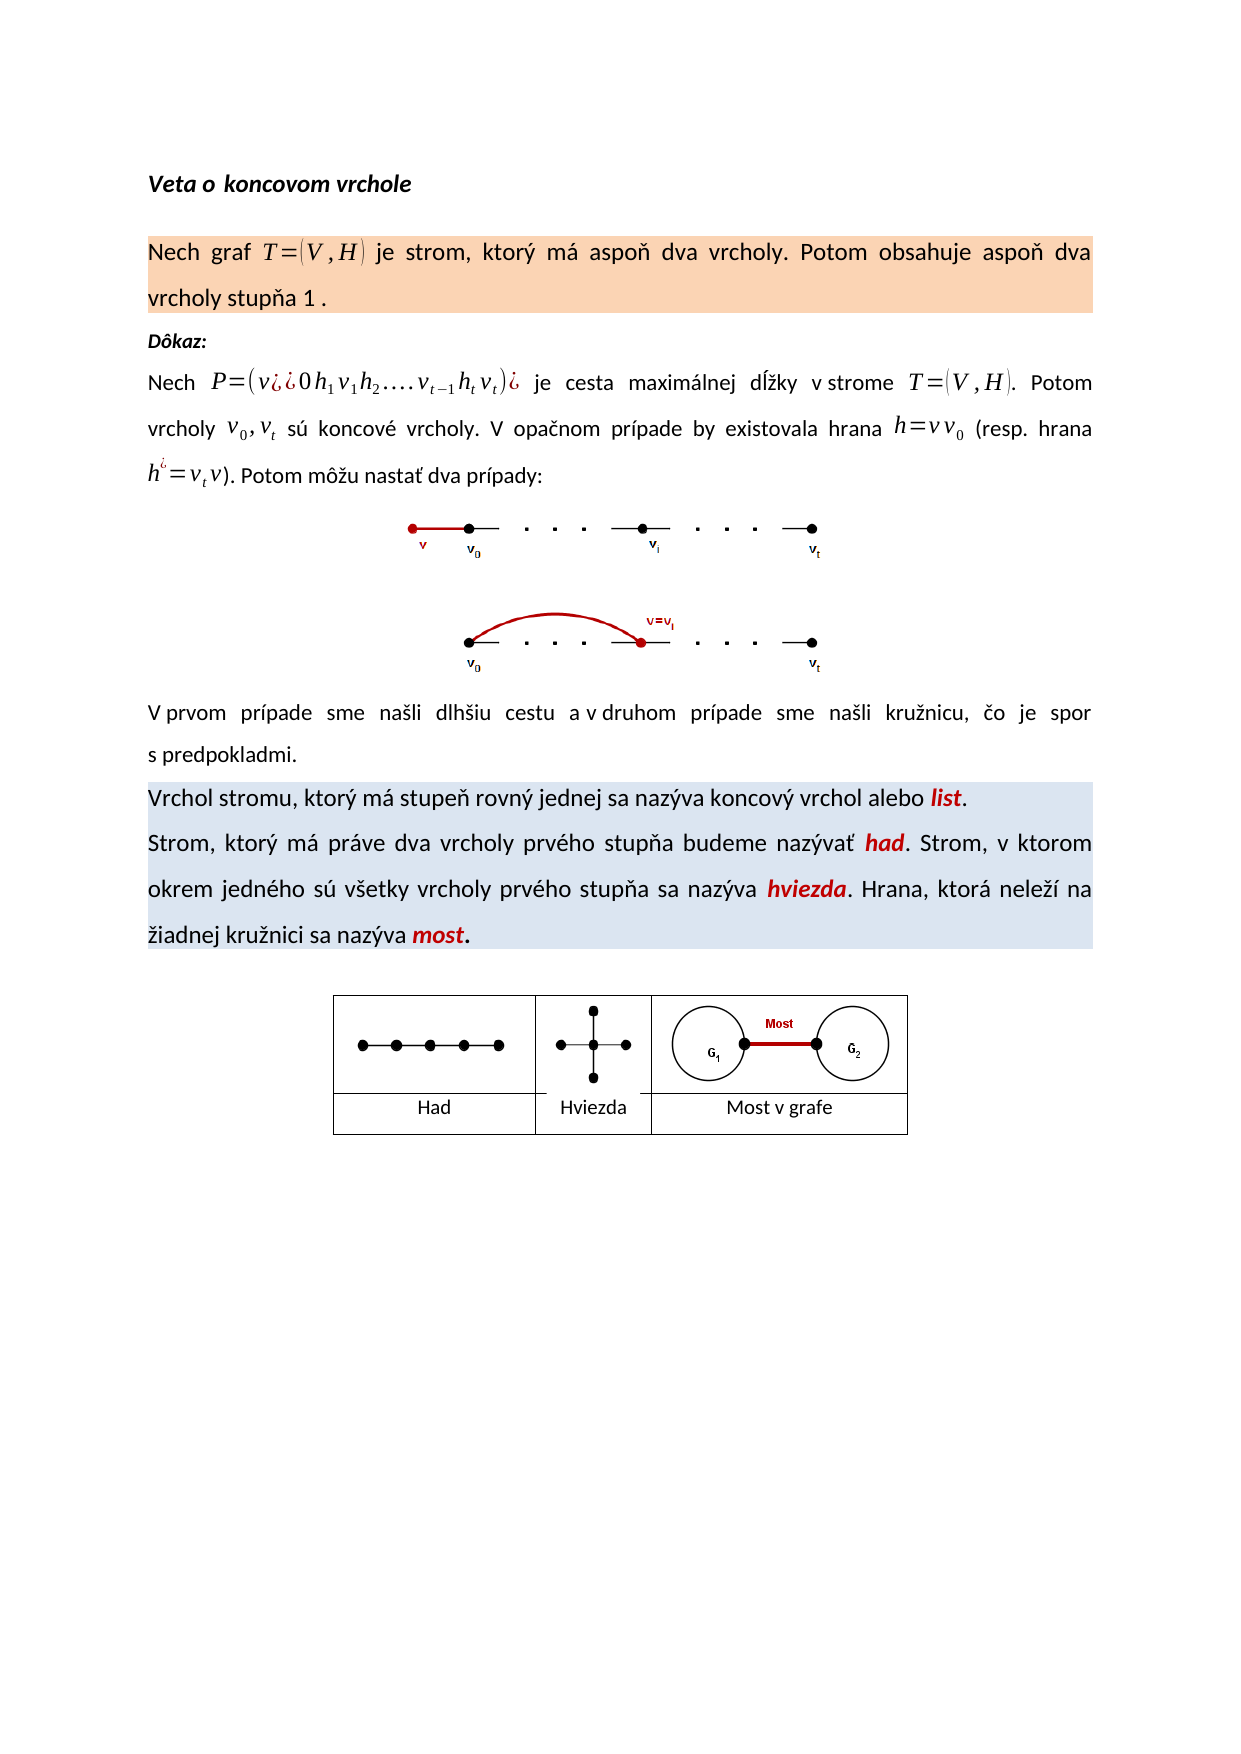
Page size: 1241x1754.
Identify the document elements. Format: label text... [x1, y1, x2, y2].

picture [344, 1018, 524, 1071]
text Nech graf je strom, ktorý má aspoň dva vrcholy. Potom obsahuje aspoň dva vrcholy stupňa 1 . [148, 236, 1093, 313]
text Nech je cesta maximálnej dĺžky v strome . Potom vrcholy sú koncové vrcholy. V opačnom prípade by existovala hrana (resp. hrana ). Potom môžu nastať dva prípady: [148, 366, 1093, 490]
table_header [652, 996, 907, 1093]
text Dôkaz: [148, 328, 1093, 353]
table_cell Most v grafe [652, 1094, 907, 1134]
table_header [536, 996, 546, 1093]
picture [546, 996, 641, 1094]
table_cell Had [334, 1094, 535, 1134]
table_header [641, 996, 651, 1093]
text Vrchol stromu, ktorý má stupeň rovný jednej sa nazýva koncový vrchol alebo list. [148, 782, 1093, 812]
text Veta o koncovom vrchole [148, 168, 1093, 199]
text Strom, ktorý má práve dva vrcholy prvého stupňa budeme nazývať had. Strom, v ktorom okrem jedného sú všetky vrcholy prvého stupňa sa nazýva hviezda. Hrana, ktorá neleží na žiadnej kružnici sa nazýva most. [148, 827, 1093, 949]
picture [393, 504, 847, 684]
picture [663, 1001, 896, 1088]
text V prvom prípade sme našli dlhšiu cestu a v druhom prípade sme našli kružnicu, čo je spor s predpokladmi. [148, 698, 1093, 768]
table_cell Hviezda [536, 1094, 651, 1134]
table_header [334, 996, 535, 1093]
